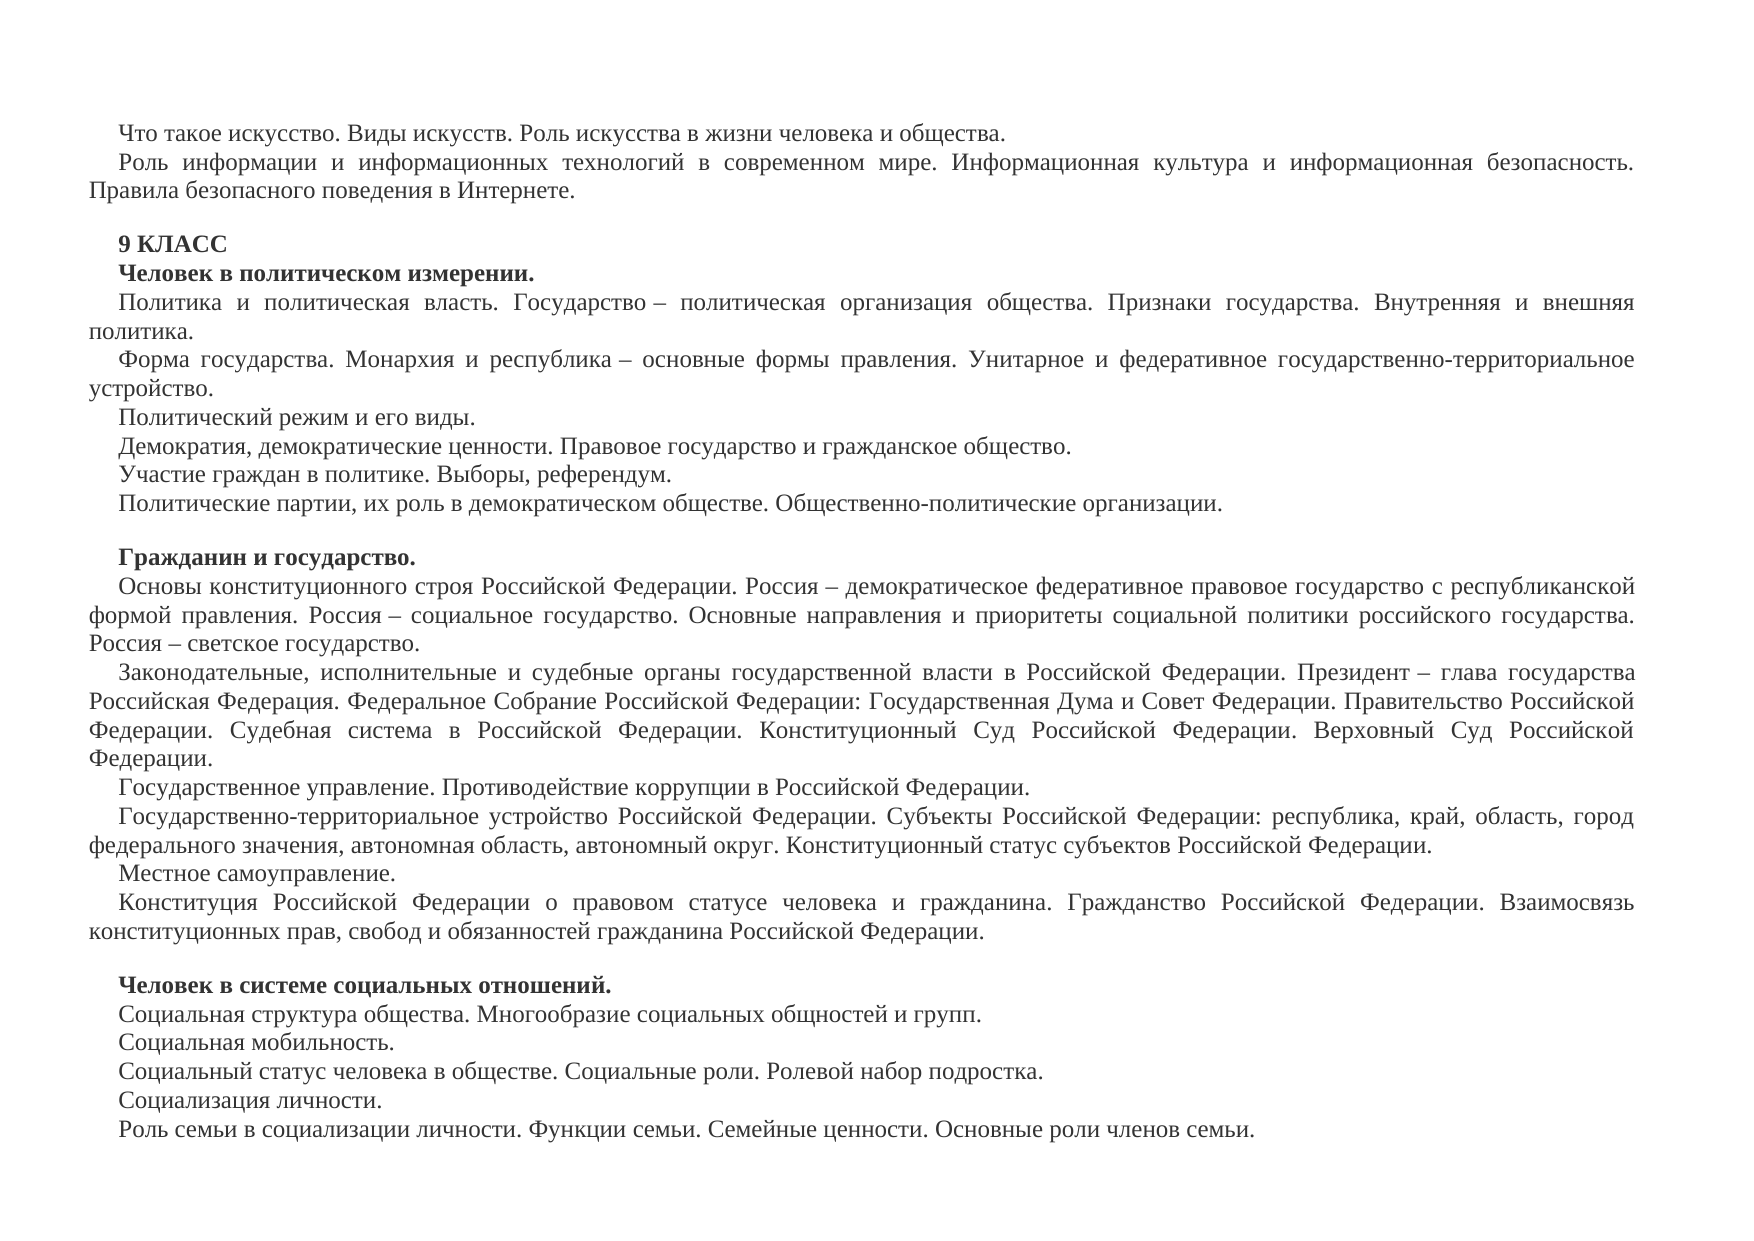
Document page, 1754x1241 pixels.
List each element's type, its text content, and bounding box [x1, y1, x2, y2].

text Социальная мобильность. [88, 1027, 1636, 1056]
text Человек в системе социальных отношений. [88, 970, 1636, 999]
text Форма государства. Монархия и республика – основные формы правления. Унитарное и федеративное государственно-территориальное устройство. [88, 344, 1636, 402]
text Социализация личности. [88, 1085, 1636, 1114]
text Роль информации и информационных технологий в современном мире. Информационная культура и информационная безопасность. Правила безопасного поведения в Интернете. [88, 147, 1636, 204]
text Основы конституционного строя Российской Федерации. Россия – демократическое федеративное правовое государство с республиканской формой правления. Россия – социальное государство. Основные направления и приоритеты социальной политики российского государства. Россия – светское государство. [88, 571, 1636, 657]
text Участие граждан в политике. Выборы, референдум. [88, 459, 1636, 488]
text Конституция Российской Федерации о правовом статусе человека и гражданина. Гражданство Российской Федерации. Взаимосвязь конституционных прав, свобод и обязанностей гражданина Российской Федерации. [88, 887, 1636, 945]
text Политика и политическая власть. Государство – политическая организация общества. Признаки государства. Внутренняя и внешняя политика. [88, 287, 1636, 344]
text Гражданин и государство. [88, 542, 1636, 571]
text Законодательные, исполнительные и судебные органы государственной власти в Российской Федерации. Президент – глава государства Российская Федерация. Федеральное Собрание Российской Федерации: Государственная Дума и Совет Федерации. Правительство Российской Федерации. Судебная система в Российской Федерации. Конституционный Суд Российской Федерации. Верховный Суд Российской Федерации. [88, 657, 1636, 772]
text Человек в политическом измерении. [88, 258, 1636, 287]
text Социальная структура общества. Многообразие социальных общностей и групп. [88, 999, 1636, 1027]
text Роль семьи в социализации личности. Функции семьи. Семейные ценности. Основные роли членов семьи. [88, 1114, 1636, 1142]
text Местное самоуправление. [88, 858, 1636, 887]
text Государственно-территориальное устройство Российской Федерации. Субъекты Российской Федерации: республика, край, область, город федерального значения, автономная область, автономный округ. Конституционный статус субъектов Российской Федерации. [88, 801, 1636, 858]
text 9 КЛАСС [88, 229, 1636, 258]
text Социальный статус человека в обществе. Социальные роли. Ролевой набор подростка. [88, 1056, 1636, 1085]
text Политические партии, их роль в демократическом обществе. Общественно-политические организации. [88, 488, 1636, 517]
text Государственное управление. Противодействие коррупции в Российской Федерации. [88, 772, 1636, 801]
text Политический режим и его виды. [88, 402, 1636, 431]
text Демократия, демократические ценности. Правовое государство и гражданское общество. [88, 431, 1636, 459]
text Что такое искусство. Виды искусств. Роль искусства в жизни человека и общества. [88, 118, 1636, 147]
